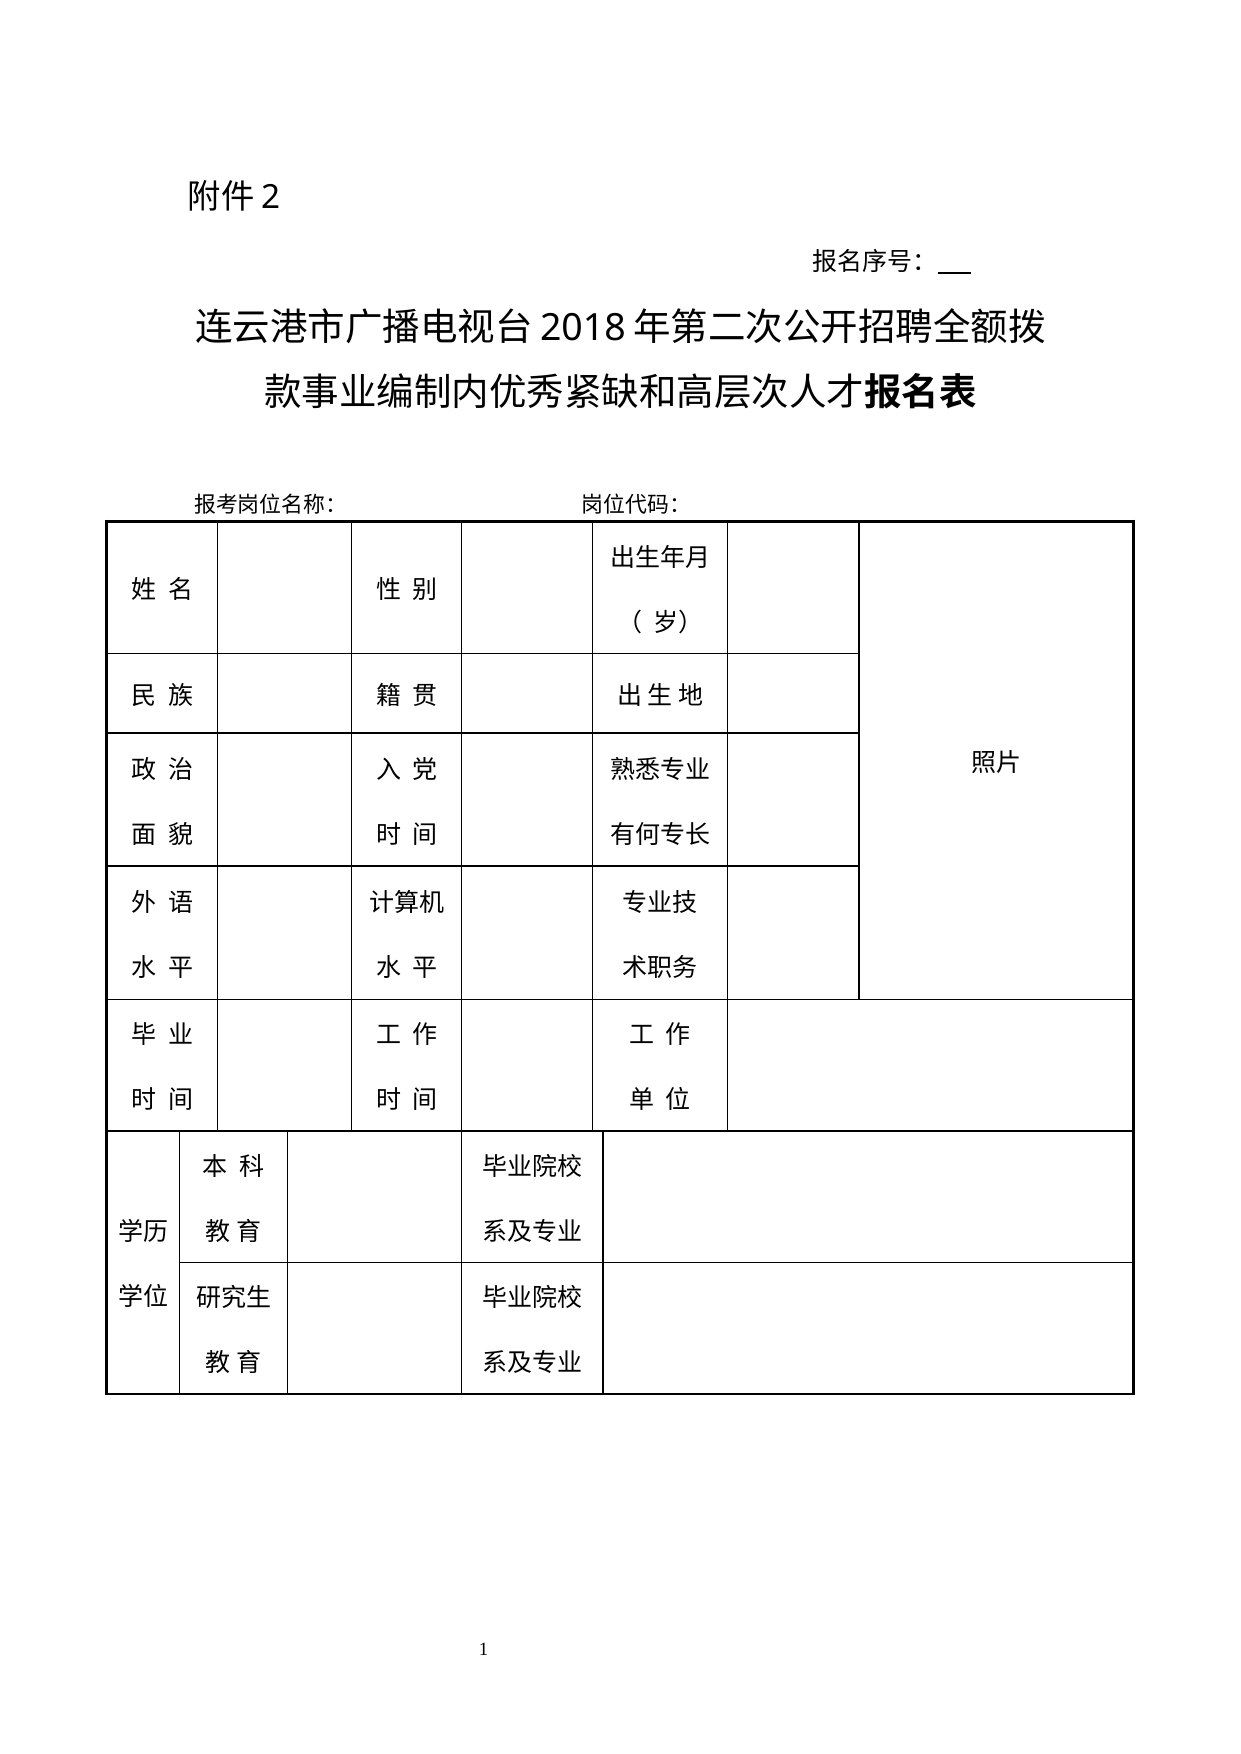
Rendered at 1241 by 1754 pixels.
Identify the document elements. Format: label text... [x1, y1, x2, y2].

table_cell 毕业院校 系及专业 [462, 1132, 602, 1262]
table_cell [604, 1132, 1132, 1262]
table_header 出生年月 （ 岁） [593, 523, 727, 653]
table_cell [218, 654, 351, 732]
table_header [728, 523, 858, 653]
text 报名序号： [187, 227, 1053, 292]
table_cell 毕 业 时 间 [108, 1000, 217, 1130]
table_cell 本 科 教 育 [180, 1132, 287, 1262]
table_cell [728, 654, 858, 732]
table_cell [728, 867, 858, 998]
text 连云港市广播电视台2018年第二次公开招聘全额拨款事业编制内优秀紧缺和高层次人才报名表 [187, 292, 1053, 422]
table_cell [604, 1263, 1132, 1393]
text 附件2 [187, 162, 1053, 227]
table_cell 熟悉专业 有何专长 [593, 734, 727, 865]
table_cell [288, 1132, 461, 1262]
table_cell 入 党 时 间 [352, 734, 461, 865]
table_cell [462, 654, 592, 732]
table_header [462, 523, 592, 653]
table_cell 计算机 水 平 [352, 867, 461, 998]
table_cell [218, 734, 351, 865]
table_header 照片 [860, 523, 1132, 998]
table_cell [462, 734, 592, 865]
text 报考岗位名称： 岗位代码： [187, 487, 1053, 519]
table_cell [462, 1000, 592, 1130]
table_cell [462, 867, 592, 998]
table_cell 外 语 水 平 [108, 867, 217, 998]
table_header 姓 名 [108, 523, 217, 653]
table_header 性 别 [352, 523, 461, 653]
table_header [218, 523, 351, 653]
table_cell 政 治 面 貌 [108, 734, 217, 865]
table_cell 专业技 术职务 [593, 867, 727, 998]
table_cell 工 作 单 位 [593, 1000, 727, 1130]
table_cell [218, 1000, 351, 1130]
table_cell 毕业院校 系及专业 [462, 1263, 602, 1393]
table_cell [728, 1000, 1132, 1130]
table_cell 研究生 教 育 [180, 1263, 287, 1393]
table_cell [218, 867, 351, 998]
table_cell [728, 734, 858, 865]
table_cell [288, 1263, 461, 1393]
table_cell 工 作 时 间 [352, 1000, 461, 1130]
table_cell 民 族 [108, 654, 217, 732]
table_cell 籍 贯 [352, 654, 461, 732]
table_cell 出 生 地 [593, 654, 727, 732]
table_cell 学历学位 [108, 1132, 179, 1393]
